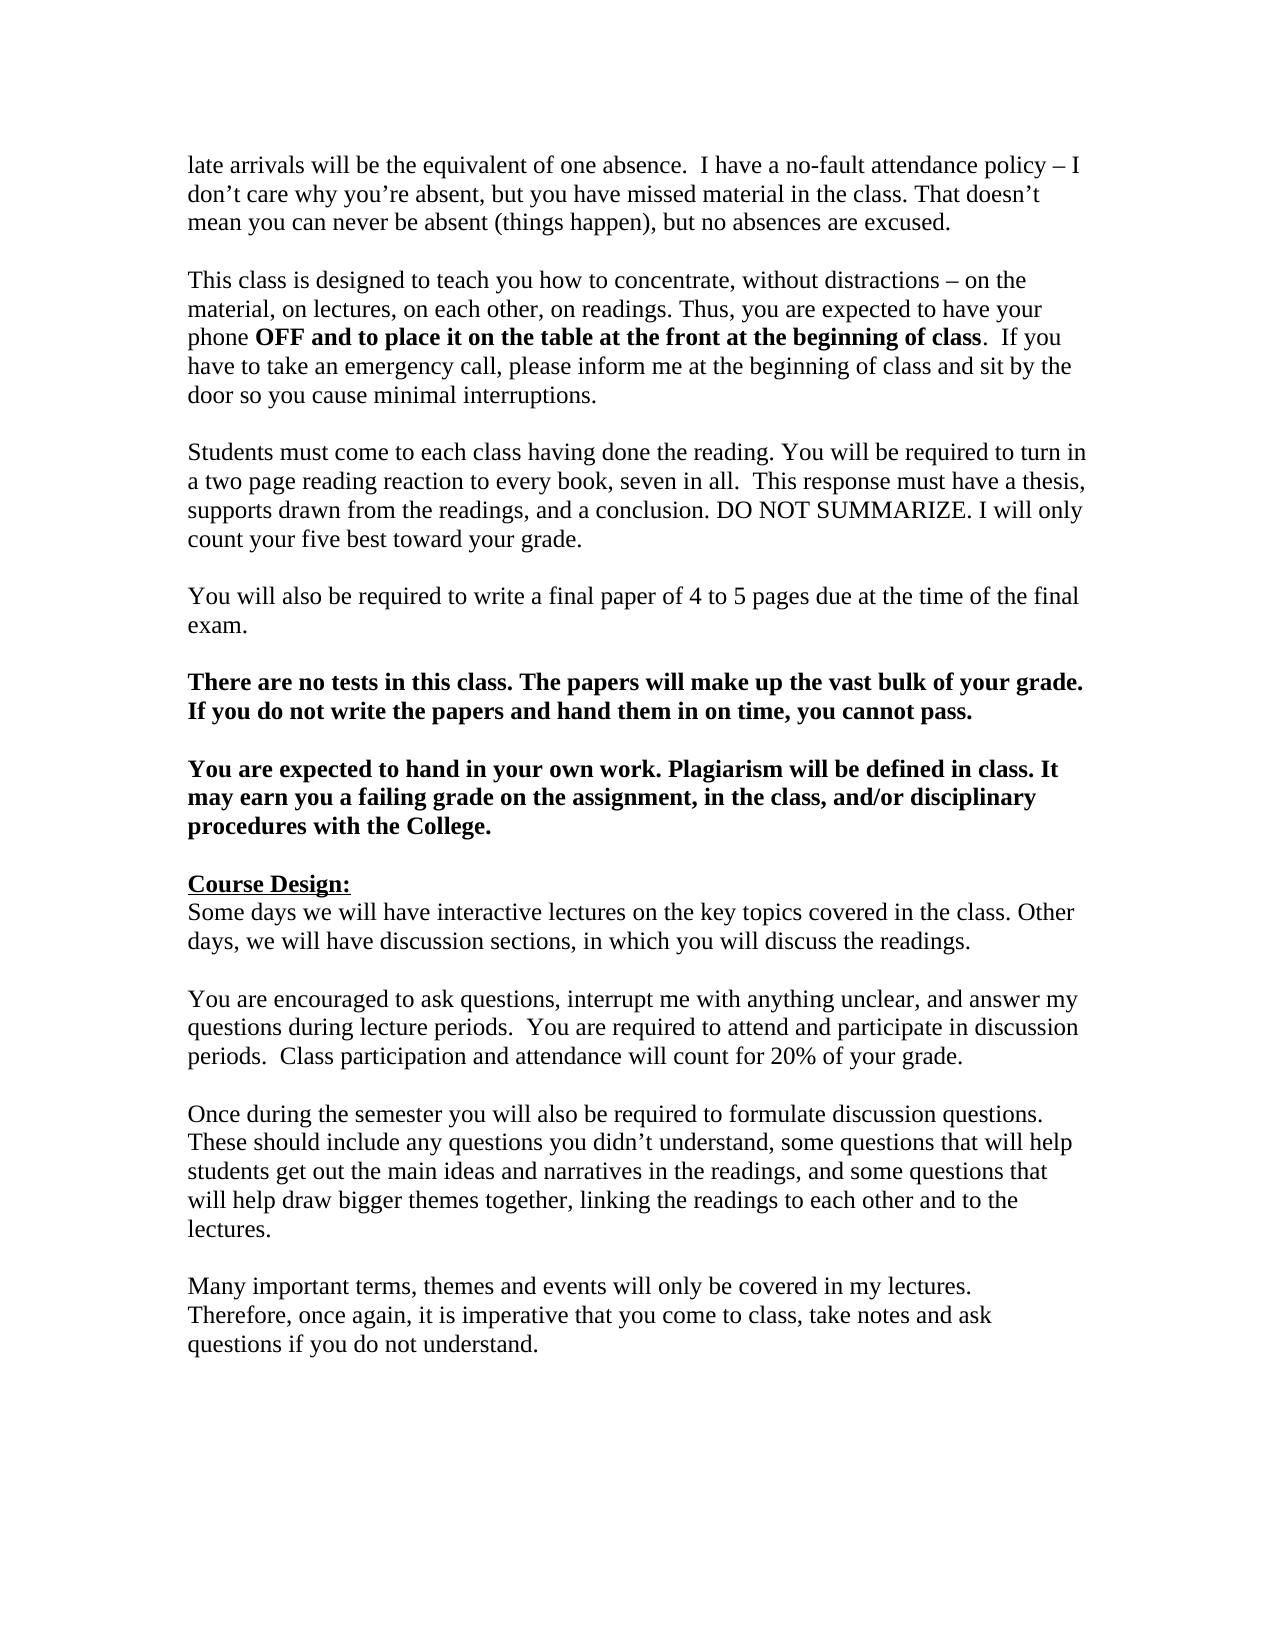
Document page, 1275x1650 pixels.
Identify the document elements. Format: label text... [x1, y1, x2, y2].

text Students must come to each class having done the reading. You will be required to turn in a two page reading reaction to every book, seven in all. This response must have a thesis, supports drawn from the readings, and a conclusion. DO NOT SUMMARIZE. I will only count your five best toward your grade. [187, 437, 1087, 552]
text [187, 150, 1087, 236]
text This class is designed to teach you how to concentrate, without distractions – on the material, on lectures, on each other, on readings. Thus, you are expected to have your phone OFF and to place it on the table at the front at the beginning of class. If you have to take an emergency call, please inform me at the beginning of class and sit by the door so you cause minimal interruptions. [187, 265, 1087, 409]
text Some days we will have interactive lectures on the key topics covered in the class. Other days, we will have discussion sections, in which you will discuss the readings. [187, 897, 1087, 955]
text You will also be required to write a final paper of 4 to 5 pages due at the time of the final exam. [187, 581, 1087, 639]
text Once during the semester you will also be required to formulate discussion questions. These should include any questions you didn’t understand, some questions that will help students get out the main ideas and narratives in the readings, and some questions that will help draw bigger themes together, linking the readings to each other and to the lectures. [187, 1099, 1087, 1242]
text There are no tests in this class. The papers will make up the vast bulk of your grade. If you do not write the papers and hand them in on time, you cannot pass. [187, 667, 1087, 725]
text You are expected to hand in your own work. Plagiarism will be defined in class. It may earn you a failing grade on the assignment, in the class, and/or disciplinary procedures with the College. [187, 754, 1087, 840]
text Many important terms, themes and events will only be covered in my lectures. Therefore, once again, it is imperative that you come to class, take notes and ask questions if you do not understand. [187, 1271, 1087, 1357]
text You are encouraged to ask questions, interrupt me with anything unclear, and answer my questions during lecture periods. You are required to attend and participate in discussion periods. Class participation and attendance will count for 20% of your grade. [187, 984, 1087, 1070]
text Course Design: [187, 869, 1087, 897]
